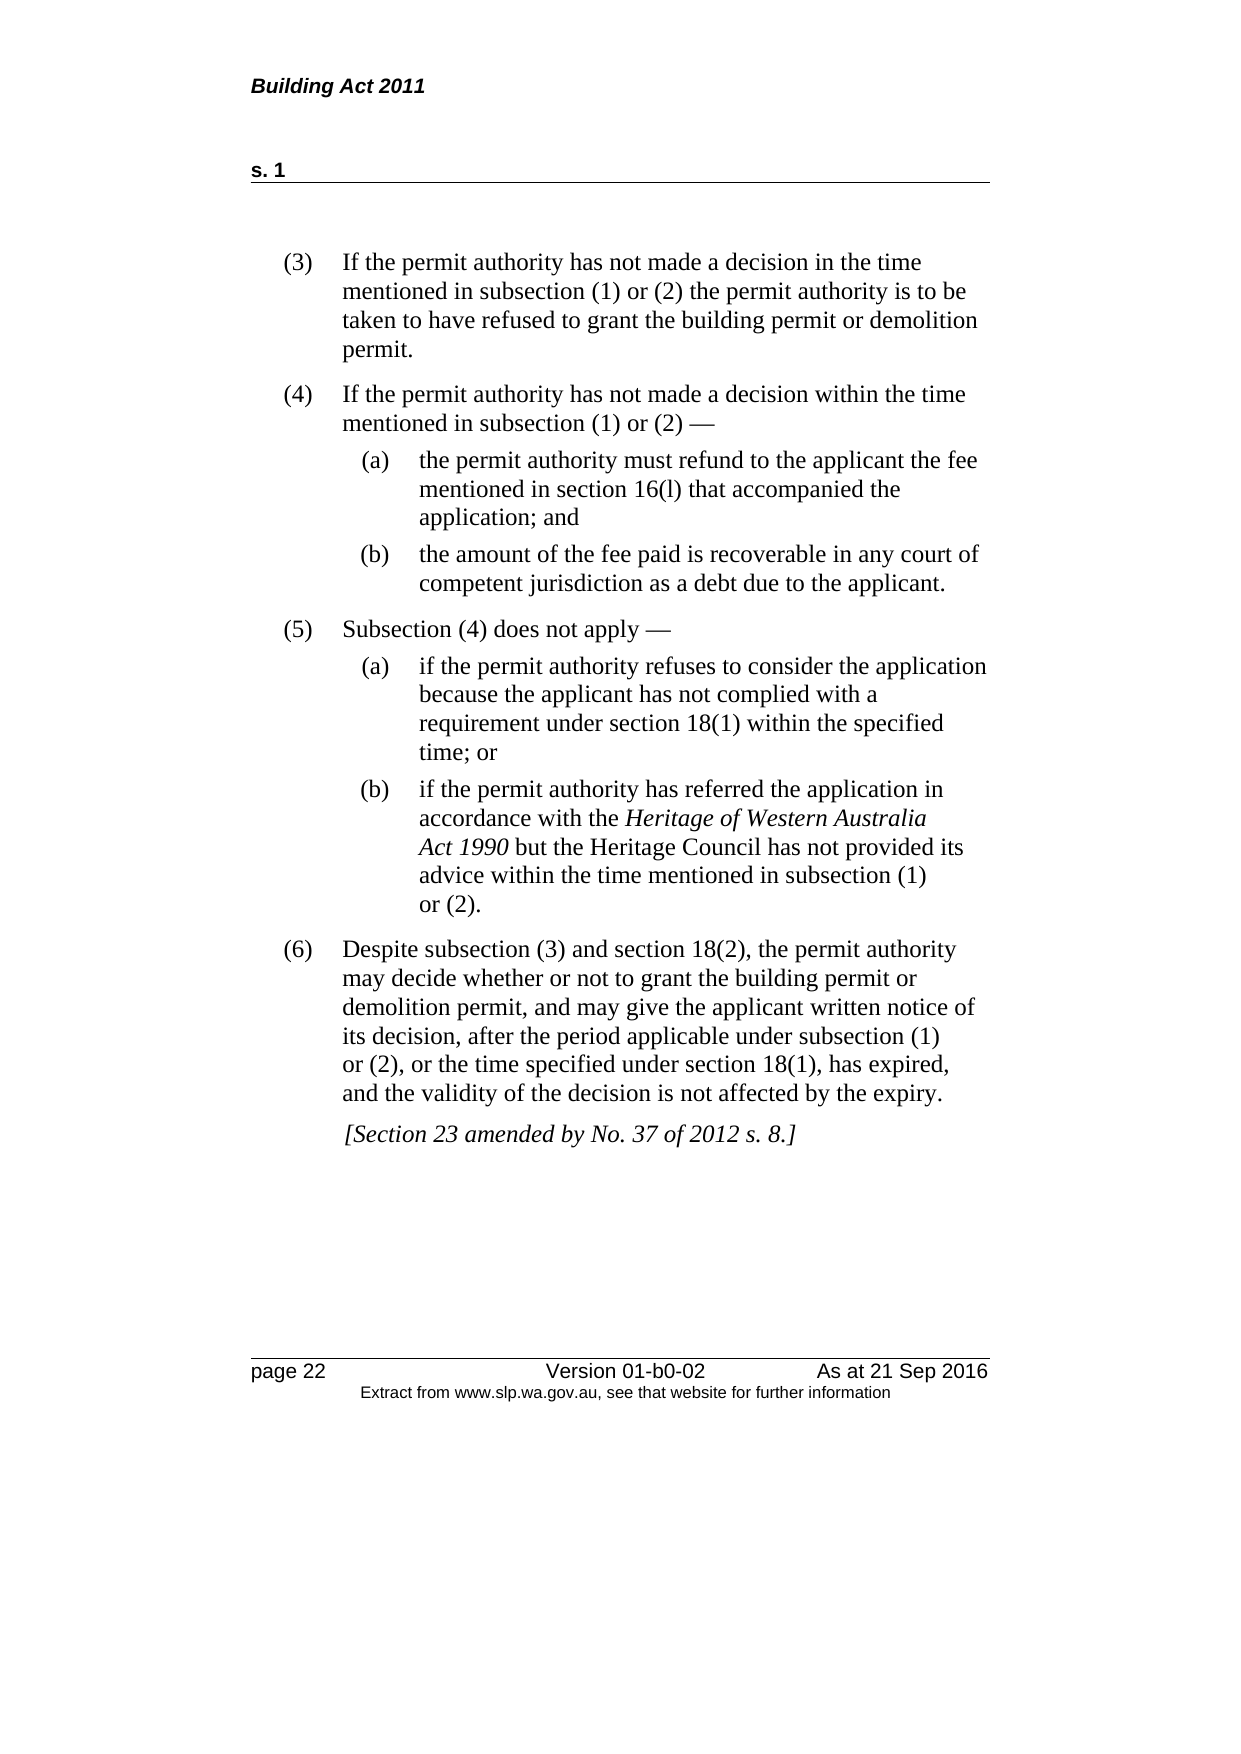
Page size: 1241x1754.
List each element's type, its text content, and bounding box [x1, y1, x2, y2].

text (b) if the permit authority has referred the application in accordance with the Heritage of Act 1990 but the Heritage Council has not provided its advice within the time mentioned in subsection (1) or (2). [251, 774, 990, 918]
text (6) Despite subsection (3) and section 18(2), the permit authority may decide whether or not to grant the building permit or demolition permit, and may give the applicant written notice of its decision, after the period applicable under subsection (1) or (2), or the time specified under section 18(1), has expired, and the validity of the decision is not affected by the expiry. [251, 934, 990, 1107]
text (b) the amount of the fee paid is recoverable in any court of competent jurisdiction as a debt due to the applicant. [251, 539, 990, 597]
text [Section 23 amended by No. 37 of 2012 s. 8.] [251, 1119, 990, 1148]
text (a) if the permit authority refuses to consider the application because the applicant has not complied with a requirement under section 18(1) within the specified time; or [251, 651, 990, 766]
text (4) If the permit authority has not made a decision within the time mentioned in subsection (1) or (2) — [251, 379, 990, 437]
text (3) If the permit authority has not made a decision in the time mentioned in subsection (1) or (2) the permit authority is to be taken to have refused to grant the building permit or demolition permit. [251, 247, 990, 362]
text (5) Subsection (4) does not apply — [251, 614, 990, 642]
text (a) the permit authority must refund to the applicant the fee mentioned in section 16(l) that accompanied the application; and [251, 445, 990, 531]
